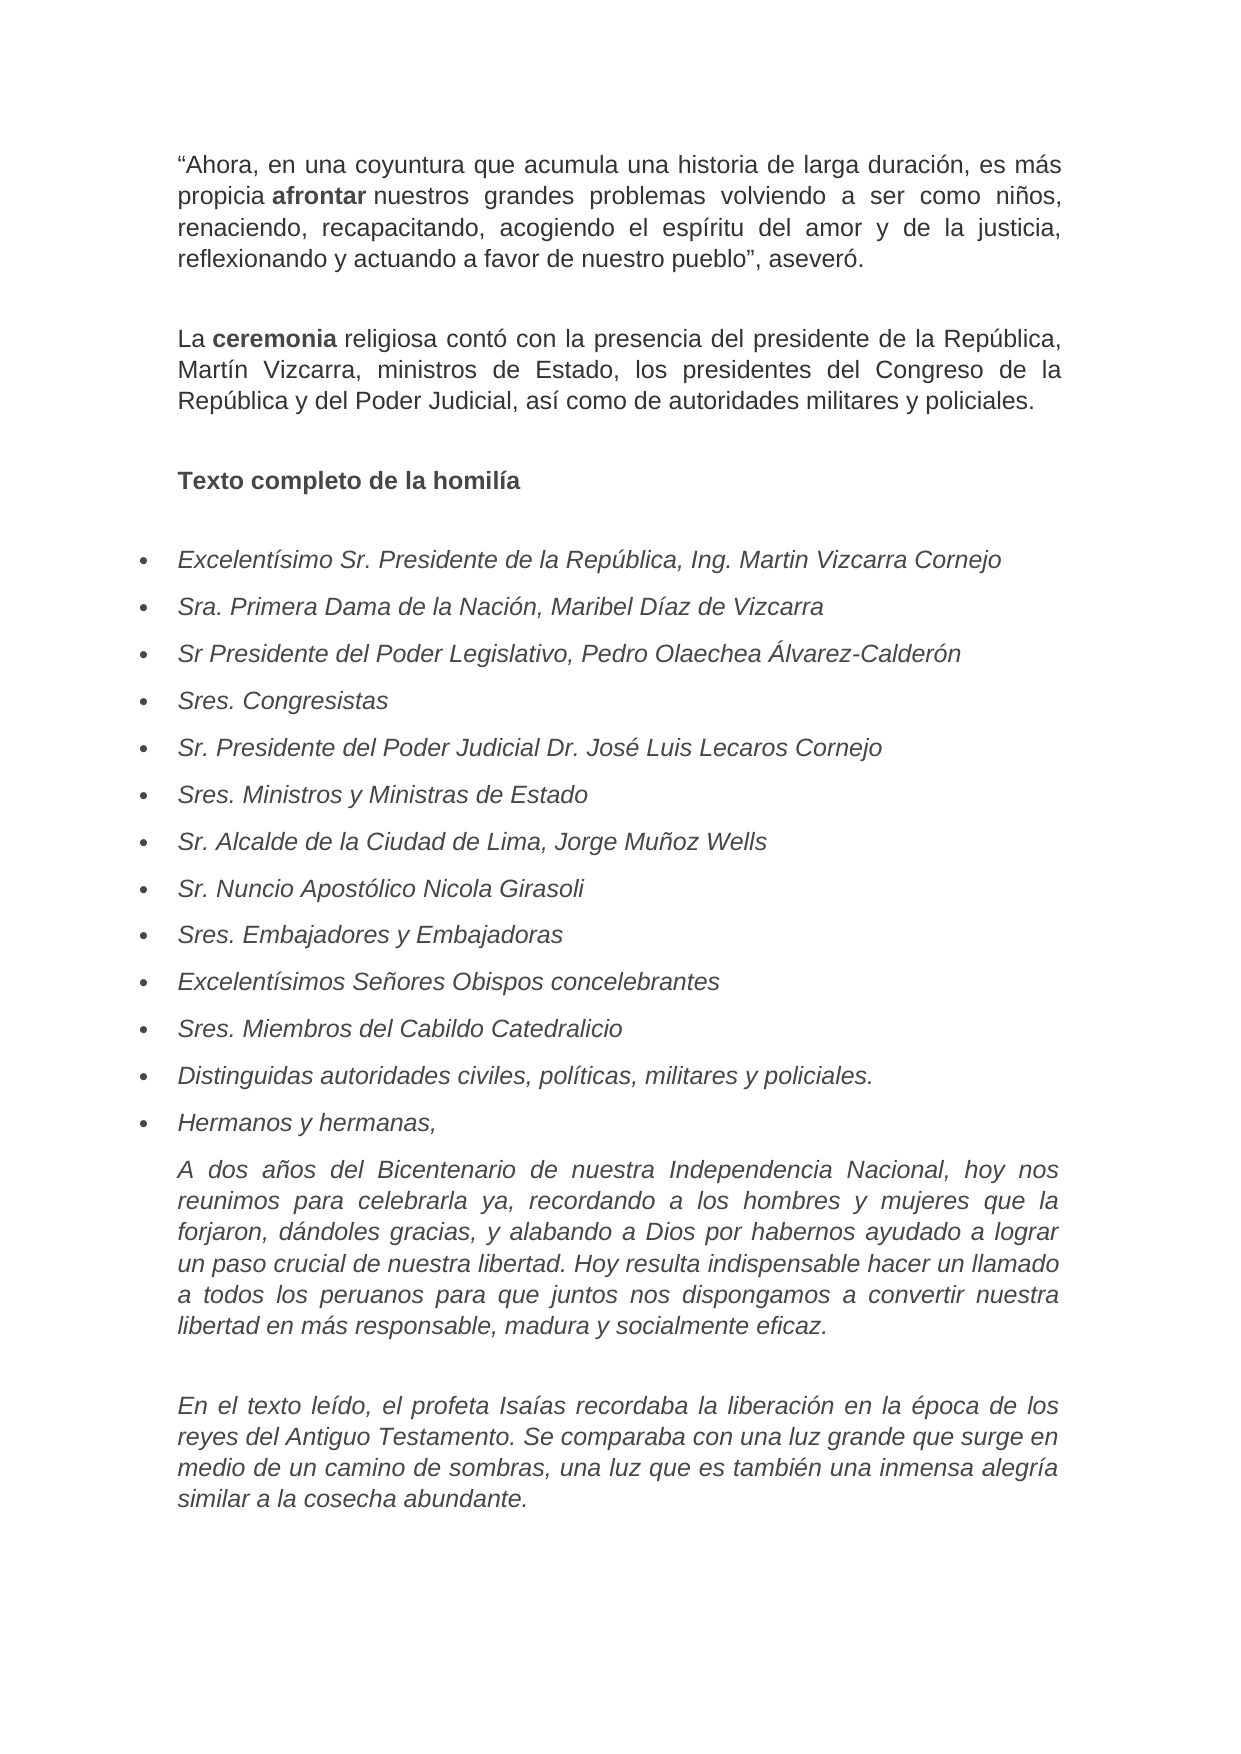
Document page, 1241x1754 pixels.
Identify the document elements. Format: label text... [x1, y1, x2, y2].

list Sra. Primera Dama de la Nación, Maribel Díaz de Vizcarra [140, 590, 1063, 621]
text “Ahora, en una coyuntura que acumula una historia de larga duración, es más propicia afrontar nuestros grandes problemas volviendo a ser como niños, renaciendo, recapacitando, acogiendo el espíritu del amor y de la justicia, reflexionando y actuando a favor de nuestro pueblo”, aseveró. [177, 148, 1063, 273]
list Sres. Miembros del Cabildo Catedralicio [140, 1012, 1063, 1043]
list Hermanos y hermanas, [140, 1105, 1063, 1137]
list Sr. Nuncio Apostólico Nicola Girasoli [140, 871, 1063, 902]
list Excelentísimos Señores Obispos concelebrantes [140, 965, 1063, 996]
list Sres. Congresistas [140, 683, 1063, 715]
text Texto completo de la homilía [177, 463, 1063, 494]
list Distinguidas autoridades civiles, políticas, militares y policiales. [140, 1058, 1063, 1090]
list Sr Presidente del Poder Legislativo, Pedro Olaechea Álvarez-Calderón [140, 637, 1063, 668]
text En el texto leído, el profeta Isaías recordaba la liberación en la época de los reyes del Antiguo Testamento. Se comparaba con una luz grande que surge en medio de un camino de sombras, una luz que es también una inmensa alegría similar a la cosecha abundante. [177, 1388, 1063, 1513]
text La ceremonia religiosa contó con la presencia del presidente de la República, Martín Vizcarra, ministros de Estado, los presidentes del Congreso de la República y del Poder Judicial, así como de autoridades militares y policiales. [177, 321, 1063, 415]
list Sr. Presidente del Poder Judicial Dr. José Luis Lecaros Cornejo [140, 730, 1063, 762]
list Sres. Embajadores y Embajadoras [140, 918, 1063, 949]
list Sr. Alcalde de la Ciudad de Lima, Jorge Muñoz Wells [140, 824, 1063, 855]
list Sres. Ministros y Ministras de Estado [140, 777, 1063, 808]
text A dos años del Bicentenario de nuestra Independencia Nacional, hoy nos reunimos para celebrarla ya, recordando a los hombres y mujeres que la forjaron, dándoles gracias, y alabando a Dios por habernos ayudado a lograr un paso crucial de nuestra libertad. Hoy resulta indispensable hacer un llamado a todos los peruanos para que juntos nos dispongamos a convertir nuestra libertad en más responsable, madura y socialmente eficaz. [177, 1152, 1063, 1340]
list Excelentísimo Sr. Presidente de la República, Ing. Martin Vizcarra Cornejo [140, 543, 1063, 574]
